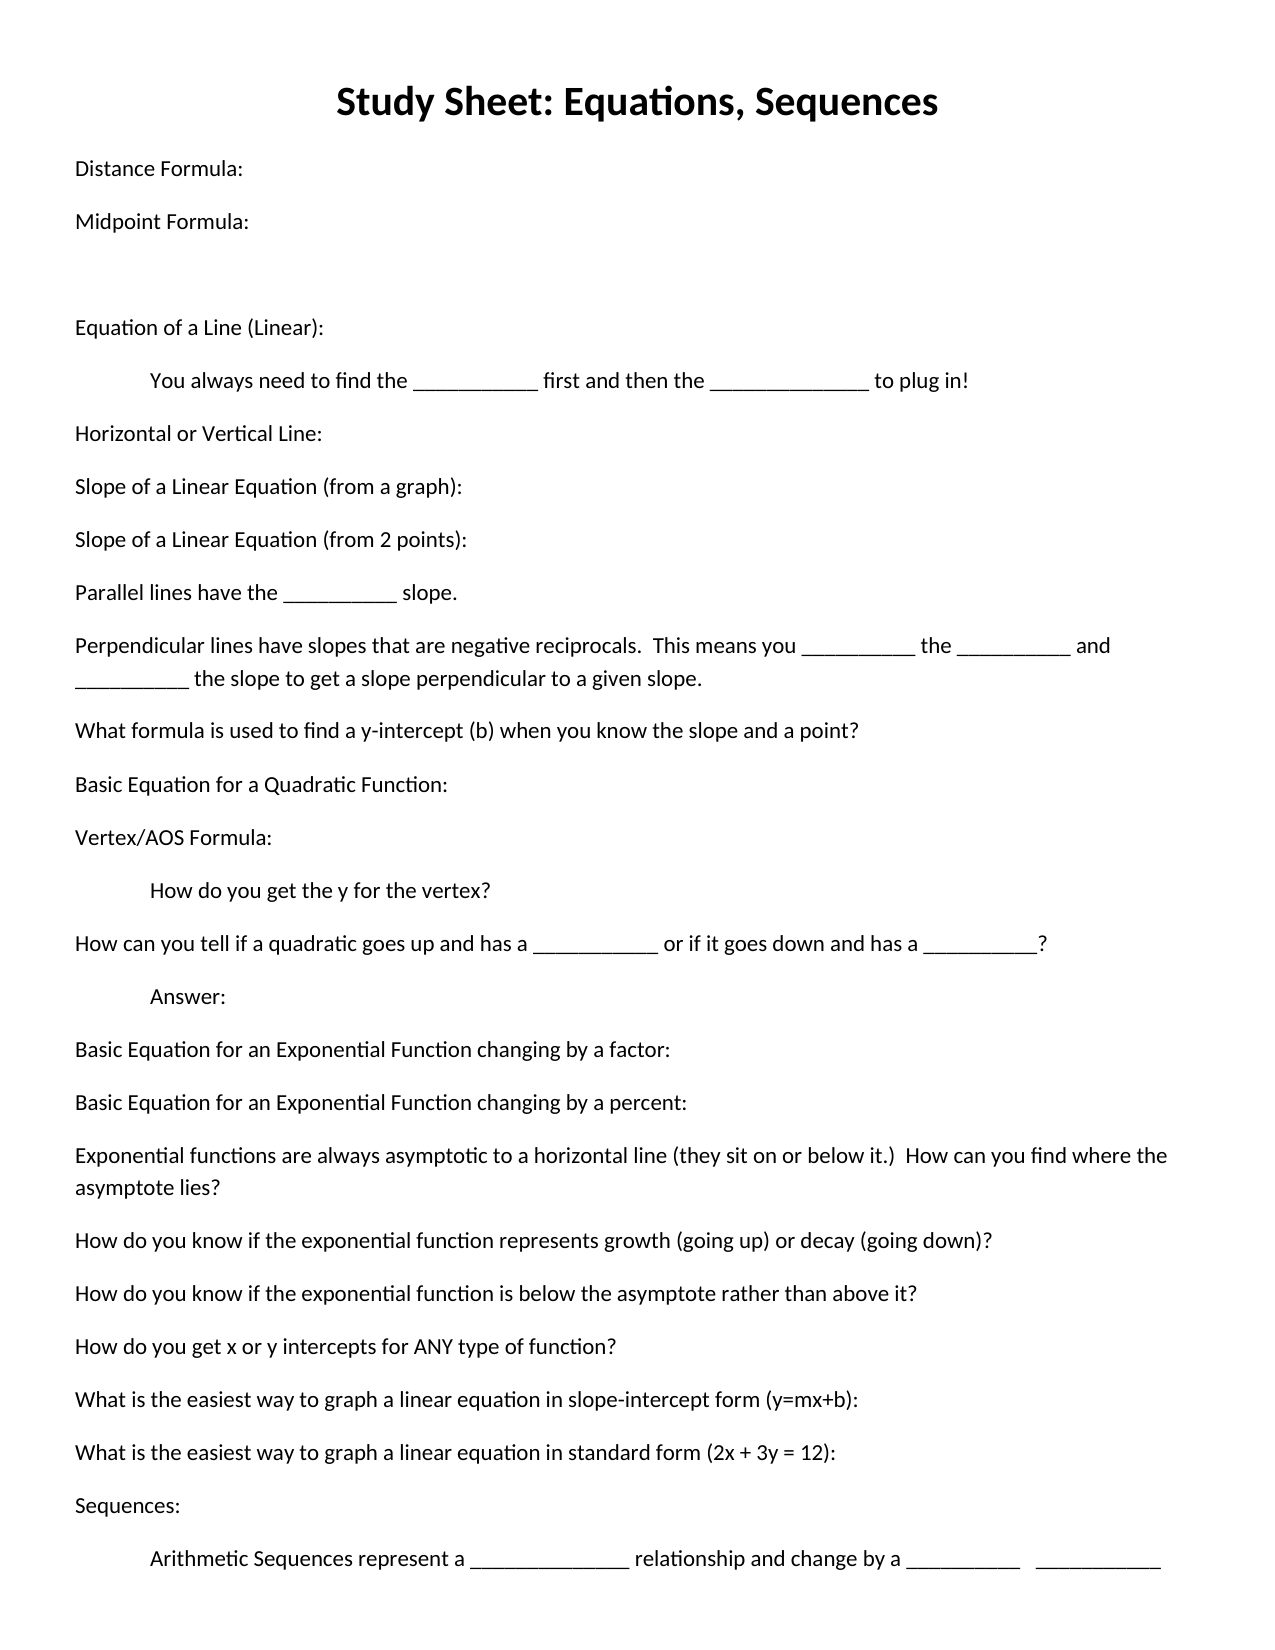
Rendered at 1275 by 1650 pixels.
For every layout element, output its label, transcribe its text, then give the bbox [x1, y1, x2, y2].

text Perpendicular lines have slopes that are negative reciprocals. This means you __________ the __________ and __________ the slope to get a slope perpendicular to a given slope. [75, 631, 1200, 692]
text What formula is used to find a y-intercept (b) when you know the slope and a point? [75, 717, 1200, 745]
text Sequences: [75, 1491, 1200, 1519]
text Horizontal or Vertical Line: [75, 419, 1200, 447]
text Midpoint Formula: [75, 207, 1200, 235]
text How do you get x or y intercepts for ANY type of function? [75, 1332, 1200, 1360]
text Exponential functions are always asymptotic to a horizontal line (they sit on or below it.) How can you find where the asymptote lies? [75, 1141, 1200, 1201]
text Parallel lines have the __________ slope. [75, 578, 1200, 606]
text Vertex/AOS Formula: [75, 823, 1200, 851]
text Slope of a Linear Equation (from 2 points): [75, 525, 1200, 553]
text Slope of a Linear Equation (from a graph): [75, 472, 1200, 500]
text Answer: [75, 982, 1200, 1010]
text Arithmetic Sequences represent a ______________ relationship and change by a __________ ___________ [150, 1544, 1200, 1572]
text How do you get the y for the vertex? [75, 876, 1200, 904]
text How can you tell if a quadratic goes up and has a ___________ or if it goes down and has a __________? [75, 929, 1200, 957]
text What is the easiest way to graph a linear equation in standard form (2x + 3y = 12): [75, 1438, 1200, 1466]
text You always need to find the ___________ first and then the ______________ to plug in! [75, 366, 1200, 394]
text Basic Equation for a Quadratic Function: [75, 770, 1200, 798]
text Study Sheet: Equations, Sequences [75, 75, 1200, 126]
text How do you know if the exponential function represents growth (going up) or decay (going down)? [75, 1226, 1200, 1254]
text How do you know if the exponential function is below the asymptote rather than above it? [75, 1279, 1200, 1307]
text Basic Equation for an Exponential Function changing by a factor: [75, 1035, 1200, 1063]
text Basic Equation for an Exponential Function changing by a percent: [75, 1088, 1200, 1116]
text Distance Formula: [75, 154, 1200, 182]
text Equation of a Line (Linear): [75, 313, 1200, 341]
text What is the easiest way to graph a linear equation in slope-intercept form (y=mx+b): [75, 1385, 1200, 1413]
